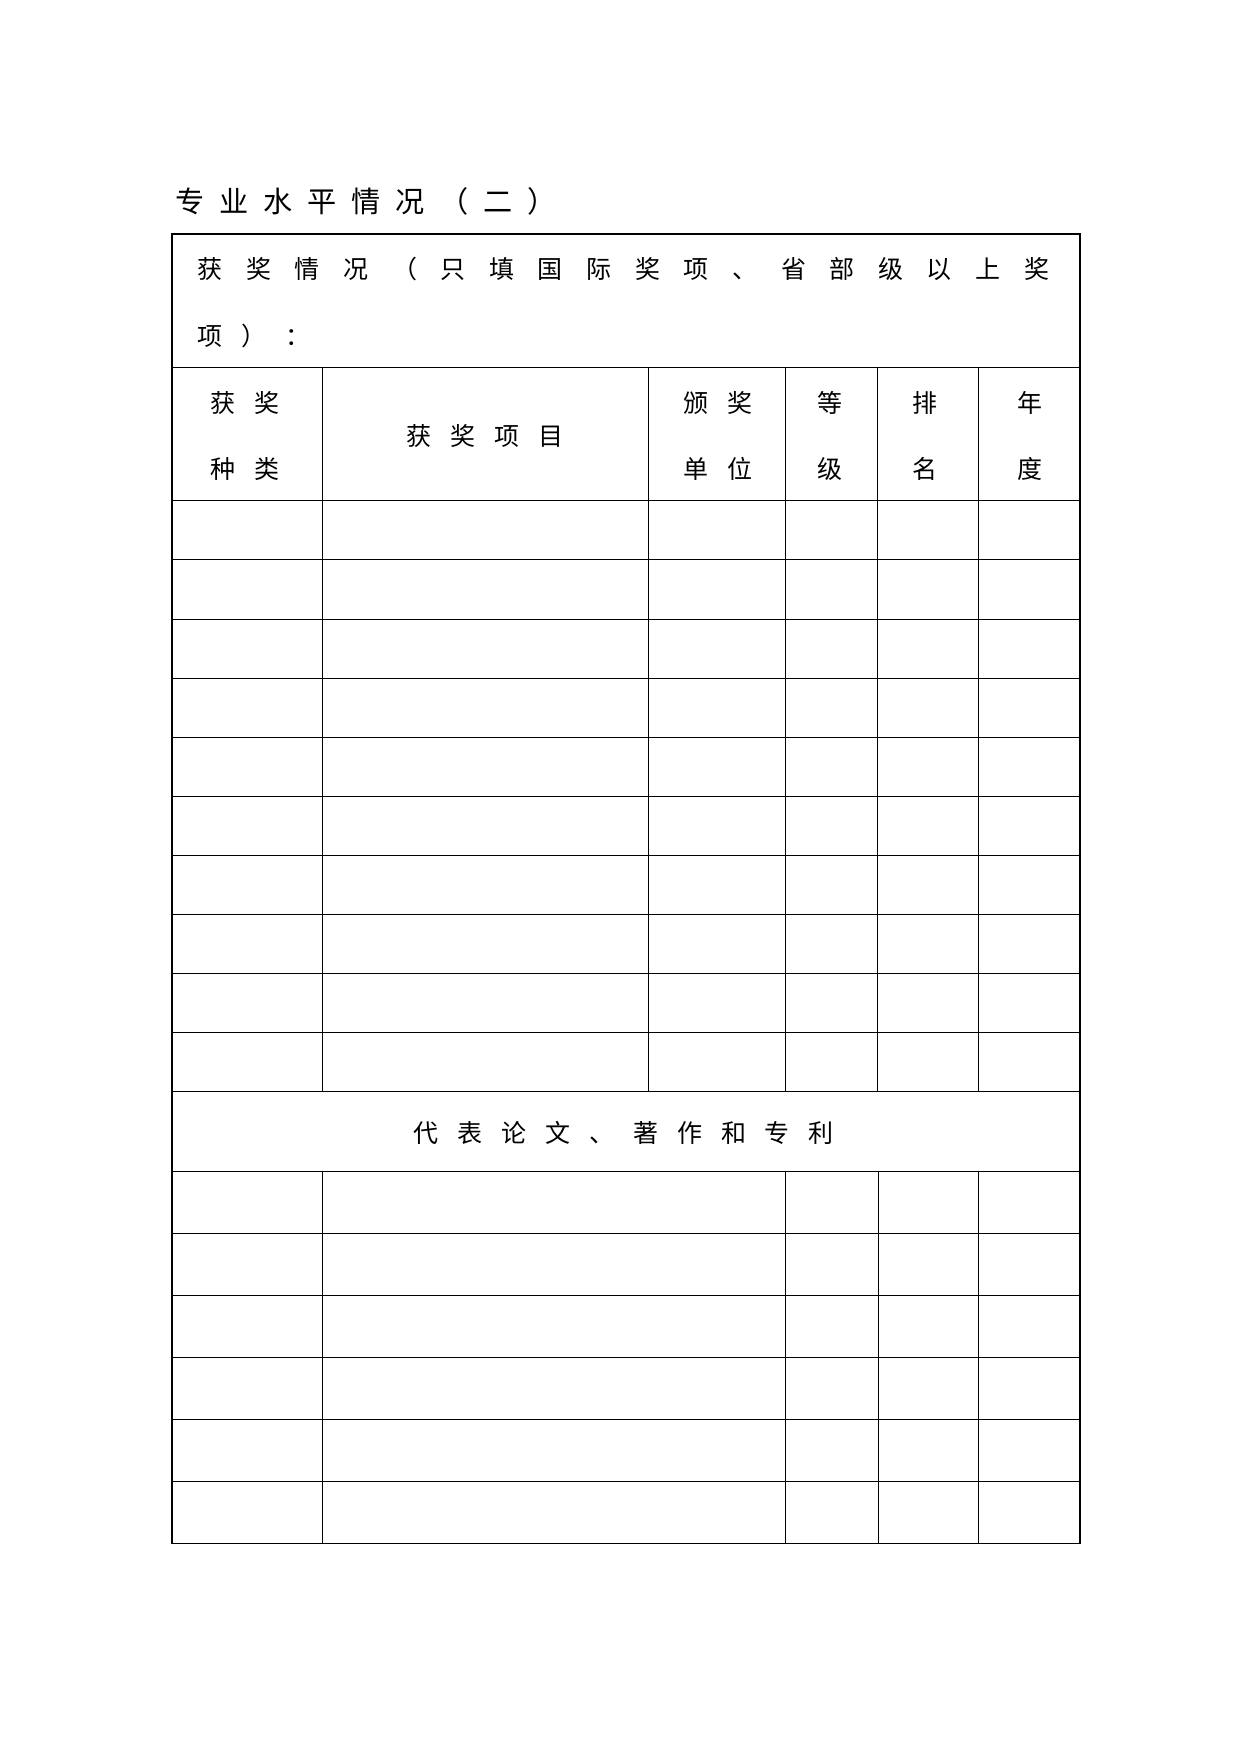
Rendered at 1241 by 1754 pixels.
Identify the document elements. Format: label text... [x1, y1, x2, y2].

table_cell [323, 1358, 785, 1418]
table_cell [786, 1358, 878, 1418]
table_cell [173, 1420, 322, 1481]
table_cell [979, 1358, 1079, 1418]
table_cell [173, 797, 322, 855]
table_cell [649, 797, 785, 855]
table_cell [979, 1420, 1079, 1481]
table_cell [979, 560, 1079, 618]
table_cell [979, 1234, 1079, 1294]
table_cell [879, 1420, 978, 1481]
table_cell [786, 1033, 877, 1091]
table_cell [878, 620, 978, 677]
table_cell [879, 1358, 978, 1418]
table_cell [649, 679, 785, 737]
table_cell [979, 915, 1079, 973]
table_cell [979, 856, 1079, 914]
table_cell [979, 797, 1079, 855]
table_cell [173, 856, 322, 914]
table_cell [878, 974, 978, 1032]
table_cell [649, 1033, 785, 1091]
table_cell [878, 679, 978, 737]
table_cell [323, 1033, 648, 1091]
table_cell [979, 1296, 1079, 1357]
table_cell [979, 974, 1079, 1032]
table_cell [323, 738, 648, 796]
table_cell [879, 1482, 978, 1542]
table_cell [173, 1482, 322, 1542]
table_cell [173, 1358, 322, 1418]
table_cell [878, 797, 978, 855]
table_cell [173, 1172, 322, 1233]
table_cell [786, 560, 877, 618]
table_cell [649, 501, 785, 559]
table_cell [979, 679, 1079, 737]
table_header 获奖情况（只填国际奖项、省部级以上奖项）： [173, 235, 1079, 367]
table_cell [323, 974, 648, 1032]
table_cell [786, 738, 877, 796]
table_cell [879, 1234, 978, 1294]
table_cell [878, 915, 978, 973]
table_cell [173, 1234, 322, 1294]
table_cell [979, 1172, 1079, 1233]
table_cell [786, 1482, 878, 1542]
table_cell 颁奖单位 [649, 368, 785, 500]
table_cell [786, 1172, 878, 1233]
table_cell [323, 1296, 785, 1357]
table_cell [323, 560, 648, 618]
table_cell [786, 797, 877, 855]
table_cell [323, 915, 648, 973]
table_cell 年度 [979, 368, 1079, 500]
table_cell [173, 915, 322, 973]
table_cell [878, 1033, 978, 1091]
table_cell [979, 620, 1079, 677]
table_cell [786, 501, 877, 559]
table_cell [878, 856, 978, 914]
table_cell [323, 856, 648, 914]
table_cell [649, 915, 785, 973]
table_cell [786, 1296, 878, 1357]
table_cell [979, 1482, 1079, 1542]
table_cell [323, 679, 648, 737]
table_cell [173, 974, 322, 1032]
table_cell [649, 974, 785, 1032]
table_cell [323, 1172, 785, 1233]
table_cell [786, 915, 877, 973]
table_cell [173, 620, 322, 677]
table_cell [173, 560, 322, 618]
table_cell [649, 560, 785, 618]
table_cell [786, 974, 877, 1032]
table_cell [878, 560, 978, 618]
table_cell 代表论文、著作和专利 [173, 1092, 1079, 1171]
table_cell [649, 620, 785, 677]
table_cell [786, 1234, 878, 1294]
table_cell [649, 856, 785, 914]
table_cell [649, 738, 785, 796]
table_cell [173, 501, 322, 559]
table_cell [323, 1420, 785, 1481]
table_cell [173, 738, 322, 796]
table_cell [323, 1234, 785, 1294]
table_cell [786, 1420, 878, 1481]
table_cell [786, 679, 877, 737]
table_cell [879, 1296, 978, 1357]
table_cell [878, 501, 978, 559]
table_cell [979, 501, 1079, 559]
table_cell [323, 620, 648, 677]
table_cell [173, 679, 322, 737]
table_cell [323, 797, 648, 855]
table_cell [323, 501, 648, 559]
table_cell [878, 738, 978, 796]
table_cell [879, 1172, 978, 1233]
table_cell 等级 [786, 368, 877, 500]
table_cell [786, 856, 877, 914]
table_cell [979, 1033, 1079, 1091]
table_cell [173, 1296, 322, 1357]
table_cell 获奖项目 [323, 368, 648, 500]
table_cell [786, 620, 877, 677]
table_cell [323, 1482, 785, 1542]
text 专业水平情况（二） [175, 167, 1077, 233]
table_cell [173, 1033, 322, 1091]
table_cell [979, 738, 1079, 796]
table_cell 排名 [878, 368, 978, 500]
table_cell 获奖种类 [173, 368, 322, 500]
